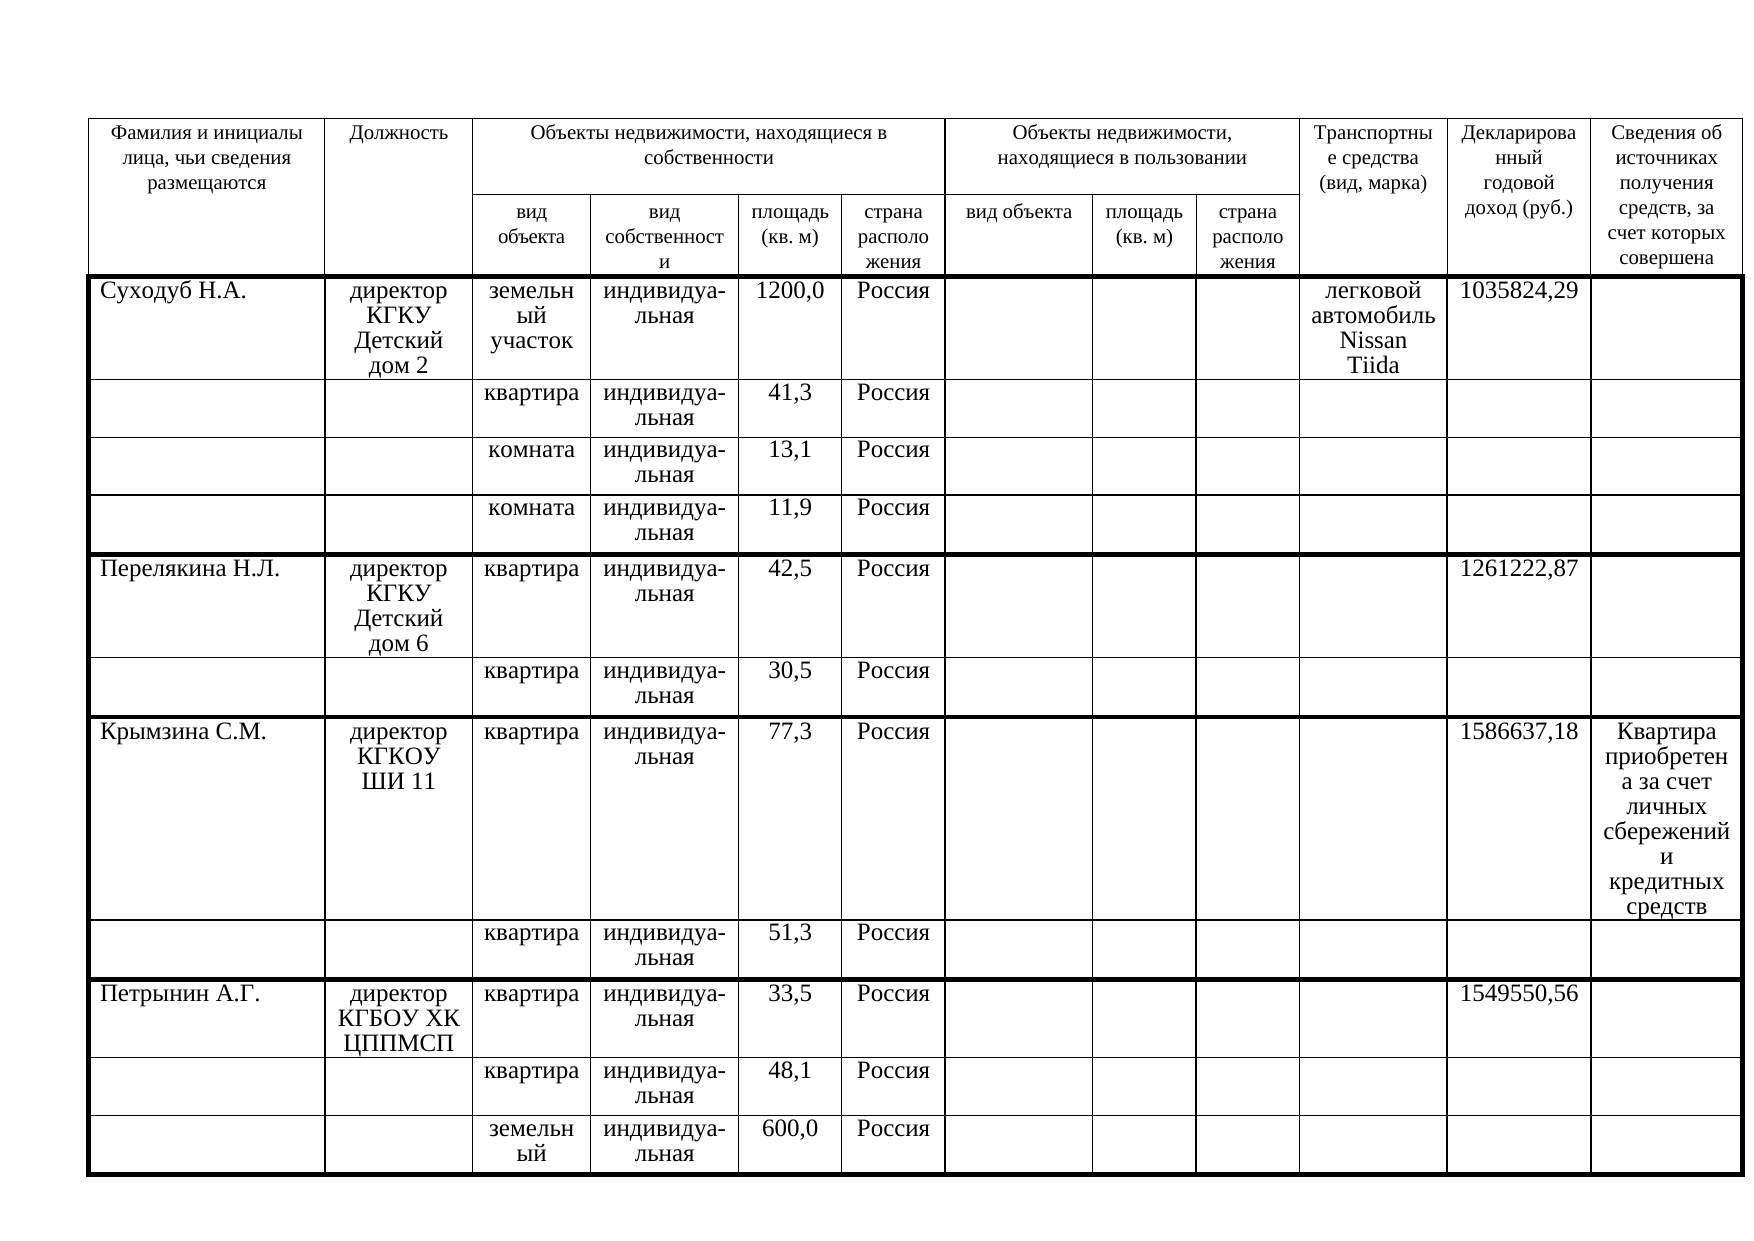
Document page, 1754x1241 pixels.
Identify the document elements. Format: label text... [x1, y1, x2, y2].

table_cell [1300, 438, 1446, 494]
table_cell [1592, 557, 1740, 657]
table_cell земельный участок [473, 279, 590, 378]
table_cell [326, 380, 472, 436]
table_cell [1448, 496, 1590, 552]
table_cell индивидуа-льная [591, 719, 738, 919]
table_cell [1093, 1116, 1195, 1172]
table_cell [1448, 380, 1590, 436]
table_cell 77,3 [739, 719, 841, 919]
table_cell [1448, 1058, 1590, 1114]
table_cell [91, 1058, 324, 1114]
table_cell [1300, 1058, 1446, 1114]
table_cell Крымзина С.М. [91, 719, 324, 919]
table_cell [1197, 380, 1299, 436]
table_cell Россия [842, 1116, 944, 1172]
table_cell Россия [842, 496, 944, 552]
table_cell 600,0 [739, 1116, 841, 1172]
table_cell 42,5 [739, 557, 841, 657]
table_cell [326, 496, 472, 552]
table_cell [1093, 279, 1195, 378]
table_cell индивидуа-льная [591, 380, 738, 436]
table_cell квартира [473, 982, 590, 1057]
table_cell Россия [842, 658, 944, 714]
table_cell [1197, 438, 1299, 494]
table_cell Россия [842, 921, 944, 977]
table_cell [1093, 719, 1195, 919]
table_cell вид объекта [473, 195, 590, 274]
table_cell [1300, 921, 1446, 977]
table_cell [1093, 658, 1195, 714]
table_cell комната [473, 438, 590, 494]
table_cell 13,1 [739, 438, 841, 494]
table_cell страна расположения [842, 195, 944, 274]
table_cell [946, 658, 1092, 714]
table_cell [1448, 921, 1590, 977]
table_cell [1300, 557, 1446, 657]
table_cell 1549550,56 [1448, 982, 1590, 1057]
table_cell Россия [842, 1058, 944, 1114]
table_header Объекты недвижимости, находящиеся в собственности [473, 119, 944, 194]
table_cell страна расположения [1197, 195, 1299, 274]
table_cell Россия [842, 982, 944, 1057]
table_cell [1093, 496, 1195, 552]
table_cell [1197, 658, 1299, 714]
table_cell индивидуа-льная [591, 658, 738, 714]
table_cell [1197, 982, 1299, 1057]
table_cell индивидуа-льная [591, 438, 738, 494]
table_cell индивидуа-льная [591, 1116, 738, 1172]
table_cell [1197, 557, 1299, 657]
table_cell [1300, 658, 1446, 714]
table_cell индивидуа-льная [591, 921, 738, 977]
table_cell [946, 982, 1092, 1057]
table_cell [1197, 496, 1299, 552]
table_cell [1592, 982, 1740, 1057]
table_cell [946, 438, 1092, 494]
table_cell индивидуа-льная [591, 557, 738, 657]
table_cell [1197, 279, 1299, 378]
table_cell площадь (кв. м) [739, 195, 841, 274]
table_cell [91, 1116, 324, 1172]
table_cell директор КГКУ Детский дом 6 [326, 557, 472, 657]
table_cell 51,3 [739, 921, 841, 977]
table_cell [946, 1058, 1092, 1114]
table_cell [1300, 496, 1446, 552]
table_cell [91, 921, 324, 977]
table_cell [946, 279, 1092, 378]
table_cell [1592, 1058, 1740, 1114]
table_cell вид собственности [591, 195, 738, 274]
table_cell [1197, 719, 1299, 919]
table_cell квартира [473, 380, 590, 436]
table_cell [1197, 921, 1299, 977]
table_cell [946, 719, 1092, 919]
table_cell вид объекта [946, 195, 1092, 274]
table_cell [1300, 380, 1446, 436]
table_cell [326, 1058, 472, 1114]
table_cell [326, 658, 472, 714]
table_cell директор КГКУ Детский дом 2 [326, 279, 472, 378]
table_header Декларированный годовой доход (руб.) [1448, 119, 1590, 274]
table_cell [91, 658, 324, 714]
table_cell [1592, 279, 1740, 378]
table_cell [1592, 921, 1740, 977]
table_cell [1093, 380, 1195, 436]
table_cell квартира [473, 719, 590, 919]
table_cell Россия [842, 279, 944, 378]
table_cell [1448, 658, 1590, 714]
table_cell [1448, 438, 1590, 494]
table_cell 1035824,29 [1448, 279, 1590, 378]
table_cell [1093, 1058, 1195, 1114]
table_cell [1093, 557, 1195, 657]
table_cell [946, 496, 1092, 552]
table_cell директор КГКОУ ШИ 11 [326, 719, 472, 919]
table_cell [1093, 982, 1195, 1057]
table_cell [1592, 1116, 1740, 1172]
table_cell земельный участок [473, 1116, 590, 1172]
table_header Должность [325, 119, 472, 274]
table_cell площадь (кв. м) [1093, 195, 1196, 274]
table_cell [1300, 982, 1446, 1057]
table_cell [1197, 1116, 1299, 1172]
table_cell [946, 380, 1092, 436]
table_header Объекты недвижимости, находящиеся в пользовании [946, 119, 1299, 194]
table_cell [1592, 658, 1740, 714]
table_cell 30,5 [739, 658, 841, 714]
table_cell [1592, 496, 1740, 552]
table_cell [1300, 1116, 1446, 1172]
table_header Фамилия и инициалы лица, чьи сведения размещаются [89, 119, 324, 274]
table_cell Суходуб Н.А. [91, 279, 324, 378]
table_cell 48,1 [739, 1058, 841, 1114]
table_cell [1197, 1058, 1299, 1114]
table_cell индивидуа-льная [591, 982, 738, 1057]
table_cell [1093, 438, 1195, 494]
table_cell [326, 921, 472, 977]
table_cell индивидуа-льная [591, 279, 738, 378]
table_cell Россия [842, 557, 944, 657]
table_cell 33,5 [739, 982, 841, 1057]
table_cell [91, 380, 324, 436]
table_cell [326, 1116, 472, 1172]
table_cell индивидуа-льная [591, 496, 738, 552]
table_cell Квартира приобретена за счет личных сбережений и кредитных средств [1592, 719, 1740, 919]
table_cell директор КГБОУ ХК ЦППМСП [326, 982, 472, 1057]
table_cell [946, 1116, 1092, 1172]
table_cell квартира [473, 658, 590, 714]
table_cell квартира [473, 921, 590, 977]
table_cell легковой автомобильNissan Tiida [1300, 279, 1446, 378]
table_header Сведения об источниках получения средств, за счет которых совершена сделка (вид приобретенного имущества, источники) [1591, 119, 1742, 274]
table_cell [1093, 921, 1195, 977]
table_cell [91, 496, 324, 552]
table_cell [946, 921, 1092, 977]
table_cell Россия [842, 380, 944, 436]
table_cell Россия [842, 719, 944, 919]
table_cell 11,9 [739, 496, 841, 552]
table_cell квартира [473, 1058, 590, 1114]
table_cell [1448, 1116, 1590, 1172]
table_cell Перелякина Н.Л. [91, 557, 324, 657]
table_cell 1261222,87 [1448, 557, 1590, 657]
table_cell индивидуа-льная [591, 1058, 738, 1114]
table_cell квартира [473, 557, 590, 657]
table_cell 41,3 [739, 380, 841, 436]
table_cell [946, 557, 1092, 657]
table_cell [1592, 438, 1740, 494]
table_cell Россия [842, 438, 944, 494]
table_cell [1300, 719, 1446, 919]
table_cell Петрынин А.Г. [91, 982, 324, 1057]
table_cell комната [473, 496, 590, 552]
table_cell [91, 438, 324, 494]
table_cell [326, 438, 472, 494]
table_cell 1586637,18 [1448, 719, 1590, 919]
table_cell [1592, 380, 1740, 436]
table_header Транспортные средства (вид, марка) [1300, 119, 1447, 274]
table_cell 1200,0 [739, 279, 841, 378]
